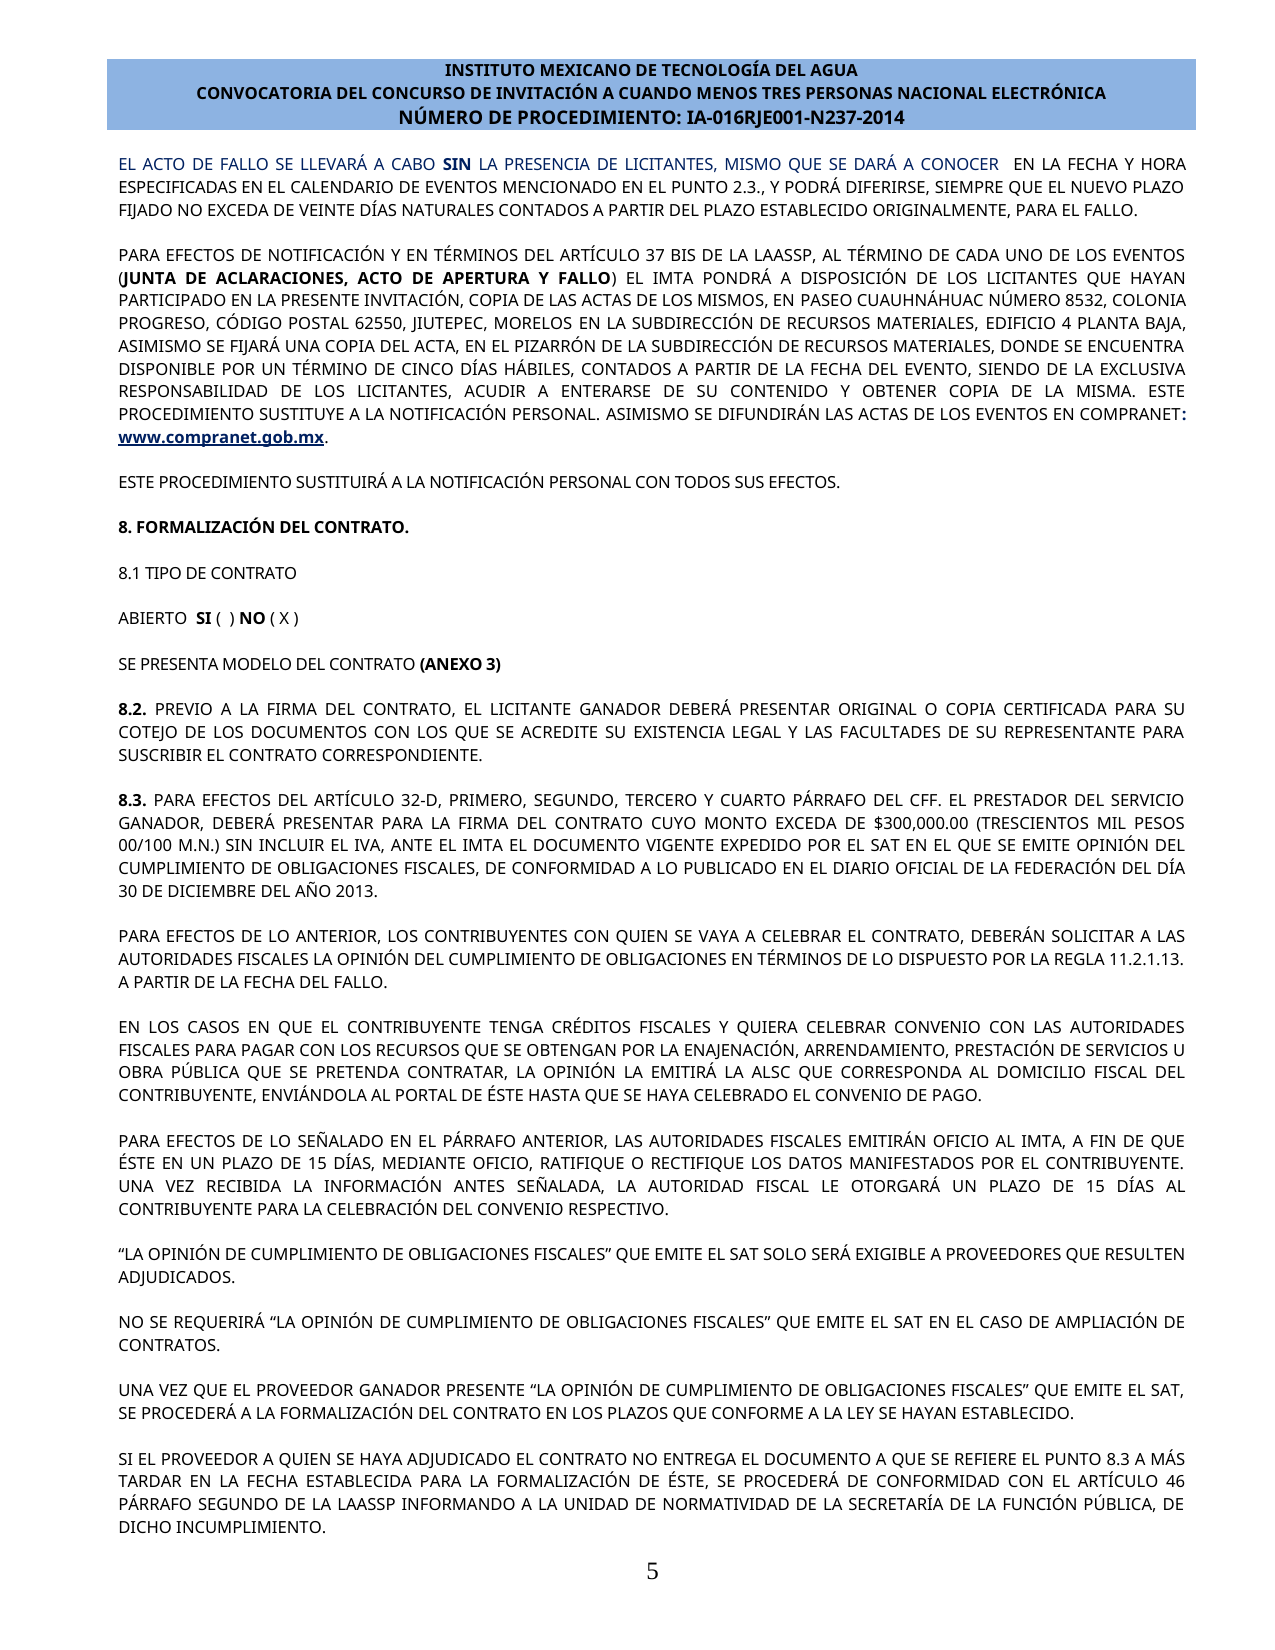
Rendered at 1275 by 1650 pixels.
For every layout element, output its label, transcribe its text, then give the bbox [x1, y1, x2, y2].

text ABIERTO SI ( ) NO ( X ) [118, 607, 1186, 629]
text PARA EFECTOS DE NOTIFICACIÓN Y EN TÉRMINOS DEL ARTÍCULO 37 BIS DE LA LAASSP, AL TÉRMINO DE CADA UNO DE LOS EVENTOS (JUNTA DE ACLARACIONES, ACTO DE APERTURA Y FALLO) EL IMTA PONDRÁ A DISPOSICIÓN DE LOS LICITANTES QUE HAYAN PARTICIPADO EN LA PRESENTE INVITACIÓN, COPIA DE LAS ACTAS DE LOS MISMOS, EN PASEO CUAUHNÁHUAC NÚMERO 8532, COLONIA PROGRESO, CÓDIGO POSTAL 62550, JIUTEPEC, MORELOS EN LA SUBDIRECCIÓN DE RECURSOS MATERIALES, EDIFICIO 4 PLANTA BAJA, ASIMISMO SE FIJARÁ UNA COPIA DEL ACTA, EN EL PIZARRÓN DE LA SUBDIRECCIÓN DE RECURSOS MATERIALES, DONDE SE ENCUENTRA DISPONIBLE POR UN TÉRMINO DE CINCO DÍAS HÁBILES, CONTADOS A PARTIR DE LA FECHA DEL EVENTO, SIENDO DE LA EXCLUSIVA RESPONSABILIDAD DE LOS LICITANTES, ACUDIR A ENTERARSE DE SU CONTENIDO Y OBTENER COPIA DE LA MISMA. ESTE PROCEDIMIENTO SUSTITUYE A LA NOTIFICACIÓN PERSONAL. ASIMISMO SE DIFUNDIRÁN LAS ACTAS DE LOS EVENTOS EN COMPRANET: www.compranet.gob.mx. [118, 243, 1186, 448]
text “LA OPINIÓN DE CUMPLIMIENTO DE OBLIGACIONES FISCALES” QUE EMITE EL SAT SOLO SERÁ EXIGIBLE A PROVEEDORES QUE RESULTEN ADJUDICADOS. [118, 1243, 1186, 1288]
text 8.3. PARA EFECTOS DEL ARTÍCULO 32-D, PRIMERO, SEGUNDO, TERCERO Y CUARTO PÁRRAFO DEL CFF. EL PRESTADOR DEL SERVICIO GANADOR, DEBERÁ PRESENTAR PARA LA FIRMA DEL CONTRATO CUYO MONTO EXCEDA DE $300,000.00 (TRESCIENTOS MIL PESOS 00/100 M.N.) SIN INCLUIR EL IVA, ANTE EL IMTA EL DOCUMENTO VIGENTE EXPEDIDO POR EL SAT EN EL QUE SE EMITE OPINIÓN DEL CUMPLIMIENTO DE OBLIGACIONES FISCALES, DE CONFORMIDAD A LO PUBLICADO EN EL DIARIO OFICIAL DE LA FEDERACIÓN DEL DÍA 30 DE DICIEMBRE DEL AÑO 2013. [118, 788, 1186, 902]
text 8.1 TIPO DE CONTRATO [118, 561, 1186, 584]
text UNA VEZ QUE EL PROVEEDOR GANADOR PRESENTE “LA OPINIÓN DE CUMPLIMIENTO DE OBLIGACIONES FISCALES” QUE EMITE EL SAT, SE PROCEDERÁ A LA FORMALIZACIÓN DEL CONTRATO EN LOS PLAZOS QUE CONFORME A LA LEY SE HAYAN ESTABLECIDO. [118, 1379, 1186, 1424]
text PARA EFECTOS DE LO SEÑALADO EN EL PÁRRAFO ANTERIOR, LAS AUTORIDADES FISCALES EMITIRÁN OFICIO AL IMTA, A FIN DE QUE ÉSTE EN UN PLAZO DE 15 DÍAS, MEDIANTE OFICIO, RATIFIQUE O RECTIFIQUE LOS DATOS MANIFESTADOS POR EL CONTRIBUYENTE. UNA VEZ RECIBIDA LA INFORMACIÓN ANTES SEÑALADA, LA AUTORIDAD FISCAL LE OTORGARÁ UN PLAZO DE 15 DÍAS AL CONTRIBUYENTE PARA LA CELEBRACIÓN DEL CONVENIO RESPECTIVO. [118, 1129, 1186, 1220]
text EN LOS CASOS EN QUE EL CONTRIBUYENTE TENGA CRÉDITOS FISCALES Y QUIERA CELEBRAR CONVENIO CON LAS AUTORIDADES FISCALES PARA PAGAR CON LOS RECURSOS QUE SE OBTENGAN POR LA ENAJENACIÓN, ARRENDAMIENTO, PRESTACIÓN DE SERVICIOS U OBRA PÚBLICA QUE SE PRETENDA CONTRATAR, LA OPINIÓN LA EMITIRÁ LA ALSC QUE CORRESPONDA AL DOMICILIO FISCAL DEL CONTRIBUYENTE, ENVIÁNDOLA AL PORTAL DE ÉSTE HASTA QUE SE HAYA CELEBRADO EL CONVENIO DE PAGO. [118, 1016, 1186, 1106]
text 8. FORMALIZACIÓN DEL CONTRATO. [118, 516, 1186, 539]
text PARA EFECTOS DE LO ANTERIOR, LOS CONTRIBUYENTES CON QUIEN SE VAYA A CELEBRAR EL CONTRATO, DEBERÁN SOLICITAR A LAS AUTORIDADES FISCALES LA OPINIÓN DEL CUMPLIMIENTO DE OBLIGACIONES EN TÉRMINOS DE LO DISPUESTO POR LA REGLA 11.2.1.13. A PARTIR DE LA FECHA DEL FALLO. [118, 925, 1186, 993]
text NO SE REQUERIRÁ “LA OPINIÓN DE CUMPLIMIENTO DE OBLIGACIONES FISCALES” QUE EMITE EL SAT EN EL CASO DE AMPLIACIÓN DE CONTRATOS. [118, 1311, 1186, 1356]
text EL ACTO DE FALLO SE LLEVARÁ A CABO SIN LA PRESENCIA DE LICITANTES, MISMO QUE SE DARÁ A CONOCER EN LA FECHA Y HORA ESPECIFICADAS EN EL CALENDARIO DE EVENTOS MENCIONADO EN EL PUNTO 2.3., Y PODRÁ DIFERIRSE, SIEMPRE QUE EL NUEVO PLAZO FIJADO NO EXCEDA DE VEINTE DÍAS NATURALES CONTADOS A PARTIR DEL PLAZO ESTABLECIDO ORIGINALMENTE, PARA EL FALLO. [118, 153, 1186, 221]
text SE PRESENTA MODELO DEL CONTRATO (ANEXO 3) [118, 652, 1186, 675]
text 8.2. PREVIO A LA FIRMA DEL CONTRATO, EL LICITANTE GANADOR DEBERÁ PRESENTAR ORIGINAL O COPIA CERTIFICADA PARA SU COTEJO DE LOS DOCUMENTOS CON LOS QUE SE ACREDITE SU EXISTENCIA LEGAL Y LAS FACULTADES DE SU REPRESENTANTE PARA SUSCRIBIR EL CONTRATO CORRESPONDIENTE. [118, 698, 1186, 766]
text SI EL PROVEEDOR A QUIEN SE HAYA ADJUDICADO EL CONTRATO NO ENTREGA EL DOCUMENTO A QUE SE REFIERE EL PUNTO 8.3 A MÁS TARDAR EN LA FECHA ESTABLECIDA PARA LA FORMALIZACIÓN DE ÉSTE, SE PROCEDERÁ DE CONFORMIDAD CON EL ARTÍCULO 46 PÁRRAFO SEGUNDO DE LA LAASSP INFORMANDO A LA UNIDAD DE NORMATIVIDAD DE LA SECRETARÍA DE LA FUNCIÓN PÚBLICA, DE DICHO INCUMPLIMIENTO. [118, 1447, 1186, 1538]
text ESTE PROCEDIMIENTO SUSTITUIRÁ A LA NOTIFICACIÓN PERSONAL CON TODOS SUS EFECTOS. [118, 471, 1186, 493]
